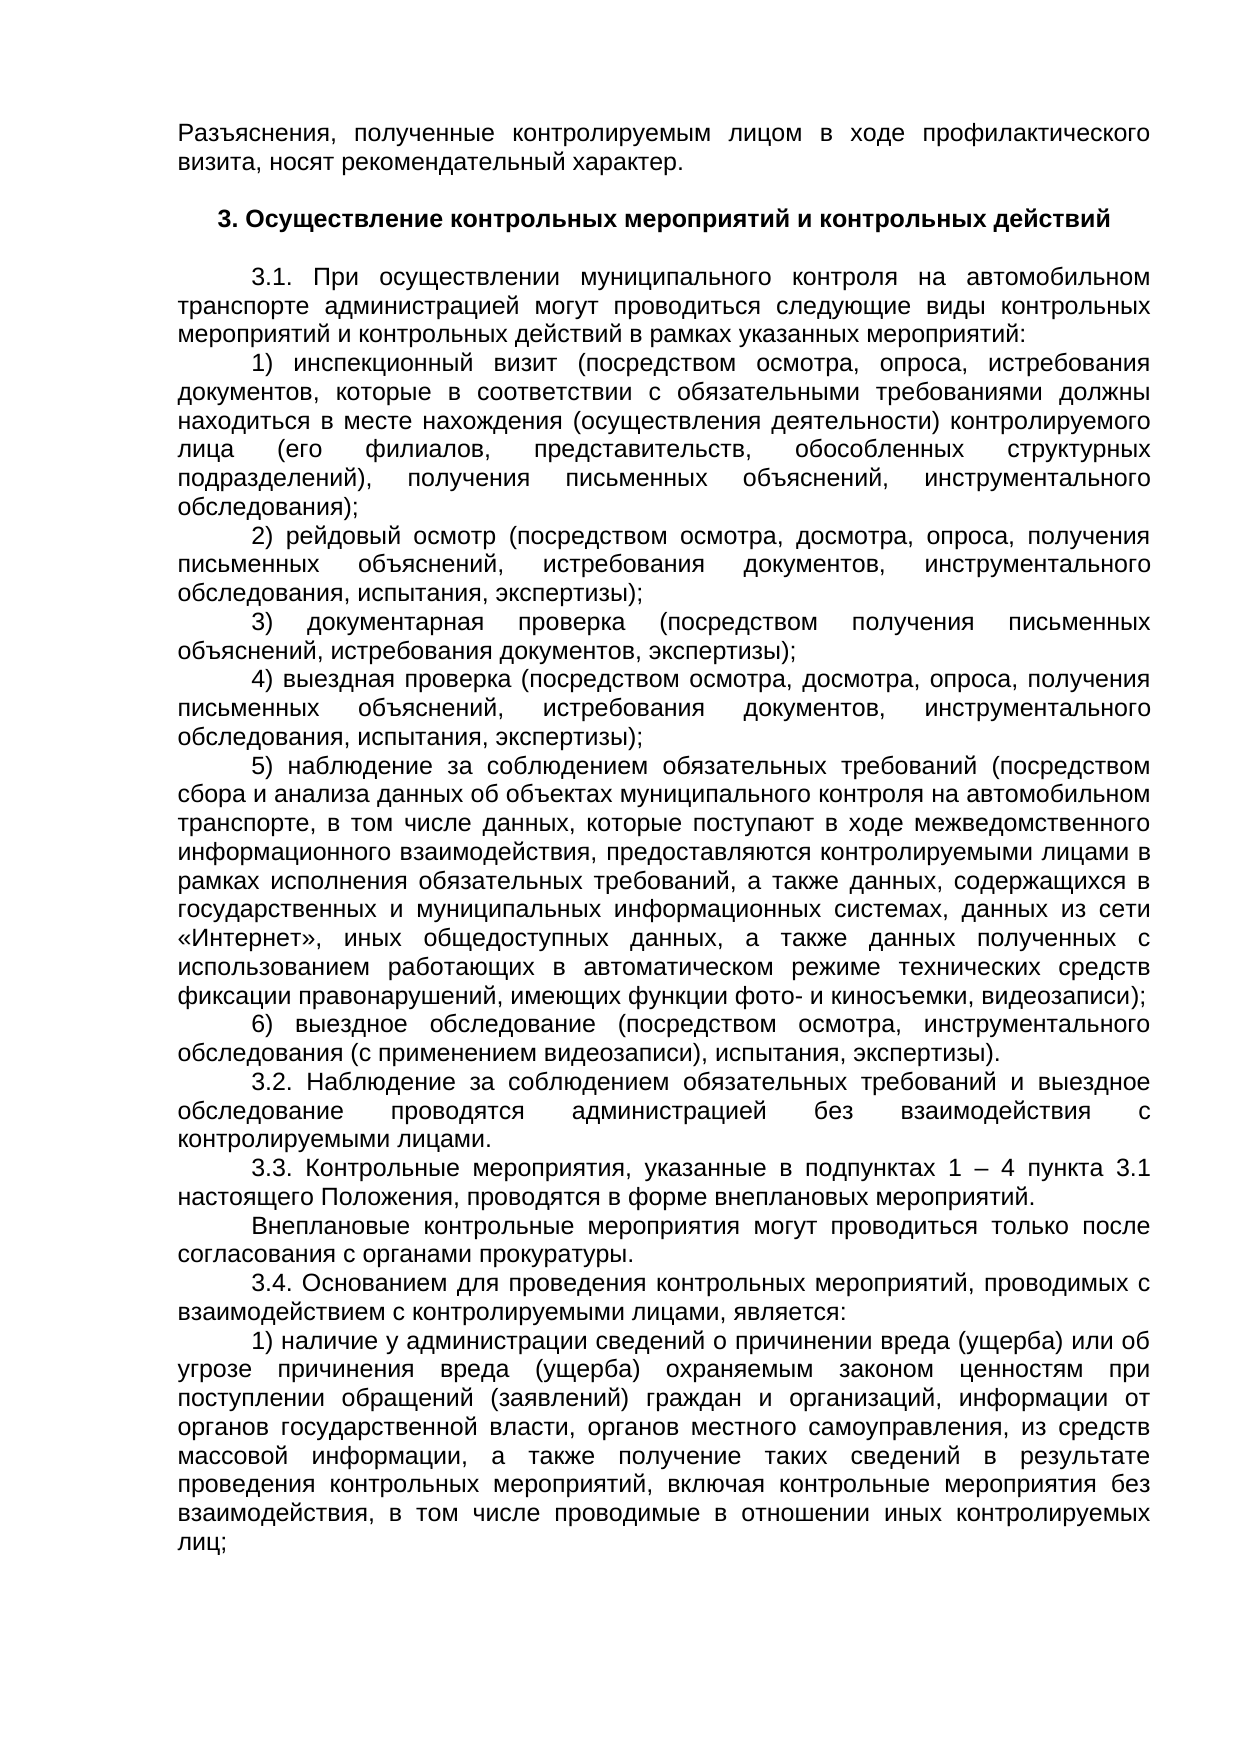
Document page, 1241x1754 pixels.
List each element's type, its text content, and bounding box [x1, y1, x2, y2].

text Внеплановые контрольные мероприятия могут проводиться только после согласования с органами прокуратуры. [177, 1211, 1152, 1268]
text 4) выездная проверка (посредством осмотра, досмотра, опроса, получения письменных объяснений, истребования документов, инструментального обследования, испытания, экспертизы); [177, 664, 1152, 751]
text 2) рейдовый осмотр (посредством осмотра, досмотра, опроса, получения письменных объяснений, истребования документов, инструментального обследования, испытания, экспертизы); [177, 521, 1152, 607]
text 3.1. При осуществлении муниципального контроля на автомобильном транспорте администрацией могут проводиться следующие виды контрольных мероприятий и контрольных действий в рамках указанных мероприятий: [177, 262, 1152, 348]
text 5) наблюдение за соблюдением обязательных требований (посредством сбора и анализа данных об объектах муниципального контроля на автомобильном транспорте, в том числе данных, которые поступают в ходе межведомственного информационного взаимодействия, предоставляются контролируемыми лицами в рамках исполнения обязательных требований, а также данных, содержащихся в государственных и муниципальных информационных системах, данных из сети «Интернет», иных общедоступных данных, а также данных полученных с использованием работающих в автоматическом режиме технических средств фиксации правонарушений, имеющих функции фото- и киносъемки, видеозаписи); [177, 751, 1152, 866]
text 3.3. Контрольные мероприятия, указанные в подпунктах 1 – 4 пункта 3.1 настоящего Положения, проводятся в форме внеплановых мероприятий. [177, 1153, 1152, 1211]
text 1) инспекционный визит (посредством осмотра, опроса, истребования документов, которые в соответствии с обязательными требованиями должны находиться в месте нахождения (осуществления деятельности) контролируемого лица (его филиалов, представительств, обособленных структурных подразделений), получения письменных объяснений, инструментального обследования); [177, 348, 1152, 521]
text 3.4. Основанием для проведения контрольных мероприятий, проводимых с взаимодействием с контролируемыми лицами, является: [177, 1268, 1152, 1326]
text 3) документарная проверка (посредством получения письменных объяснений, истребования документов, экспертизы); [177, 607, 1152, 664]
text 3. Осуществление контрольных мероприятий и контрольных действий [177, 204, 1152, 233]
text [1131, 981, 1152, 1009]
text 6) выездное обследование (посредством осмотра, инструментального обследования (с применением видеозаписи), испытания, экспертизы). [177, 1009, 1152, 1067]
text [177, 118, 1152, 176]
text 3.2. Наблюдение за соблюдением обязательных требований и выездное обследование проводятся администрацией без взаимодействия с контролируемыми лицами. [177, 1067, 1152, 1153]
text 1) наличие у администрации сведений о причинении вреда (ущерба) или об угрозе причинения вреда (ущерба) охраняемым законом ценностям при поступлении обращений (заявлений) граждан и организаций, информации от органов государственной власти, органов местного самоуправления, из средств массовой информации, а также получение таких сведений в результате проведения контрольных мероприятий, включая контрольные мероприятия без взаимодействия, в том числе проводимые в отношении иных контролируемых лиц; [177, 1326, 1152, 1556]
